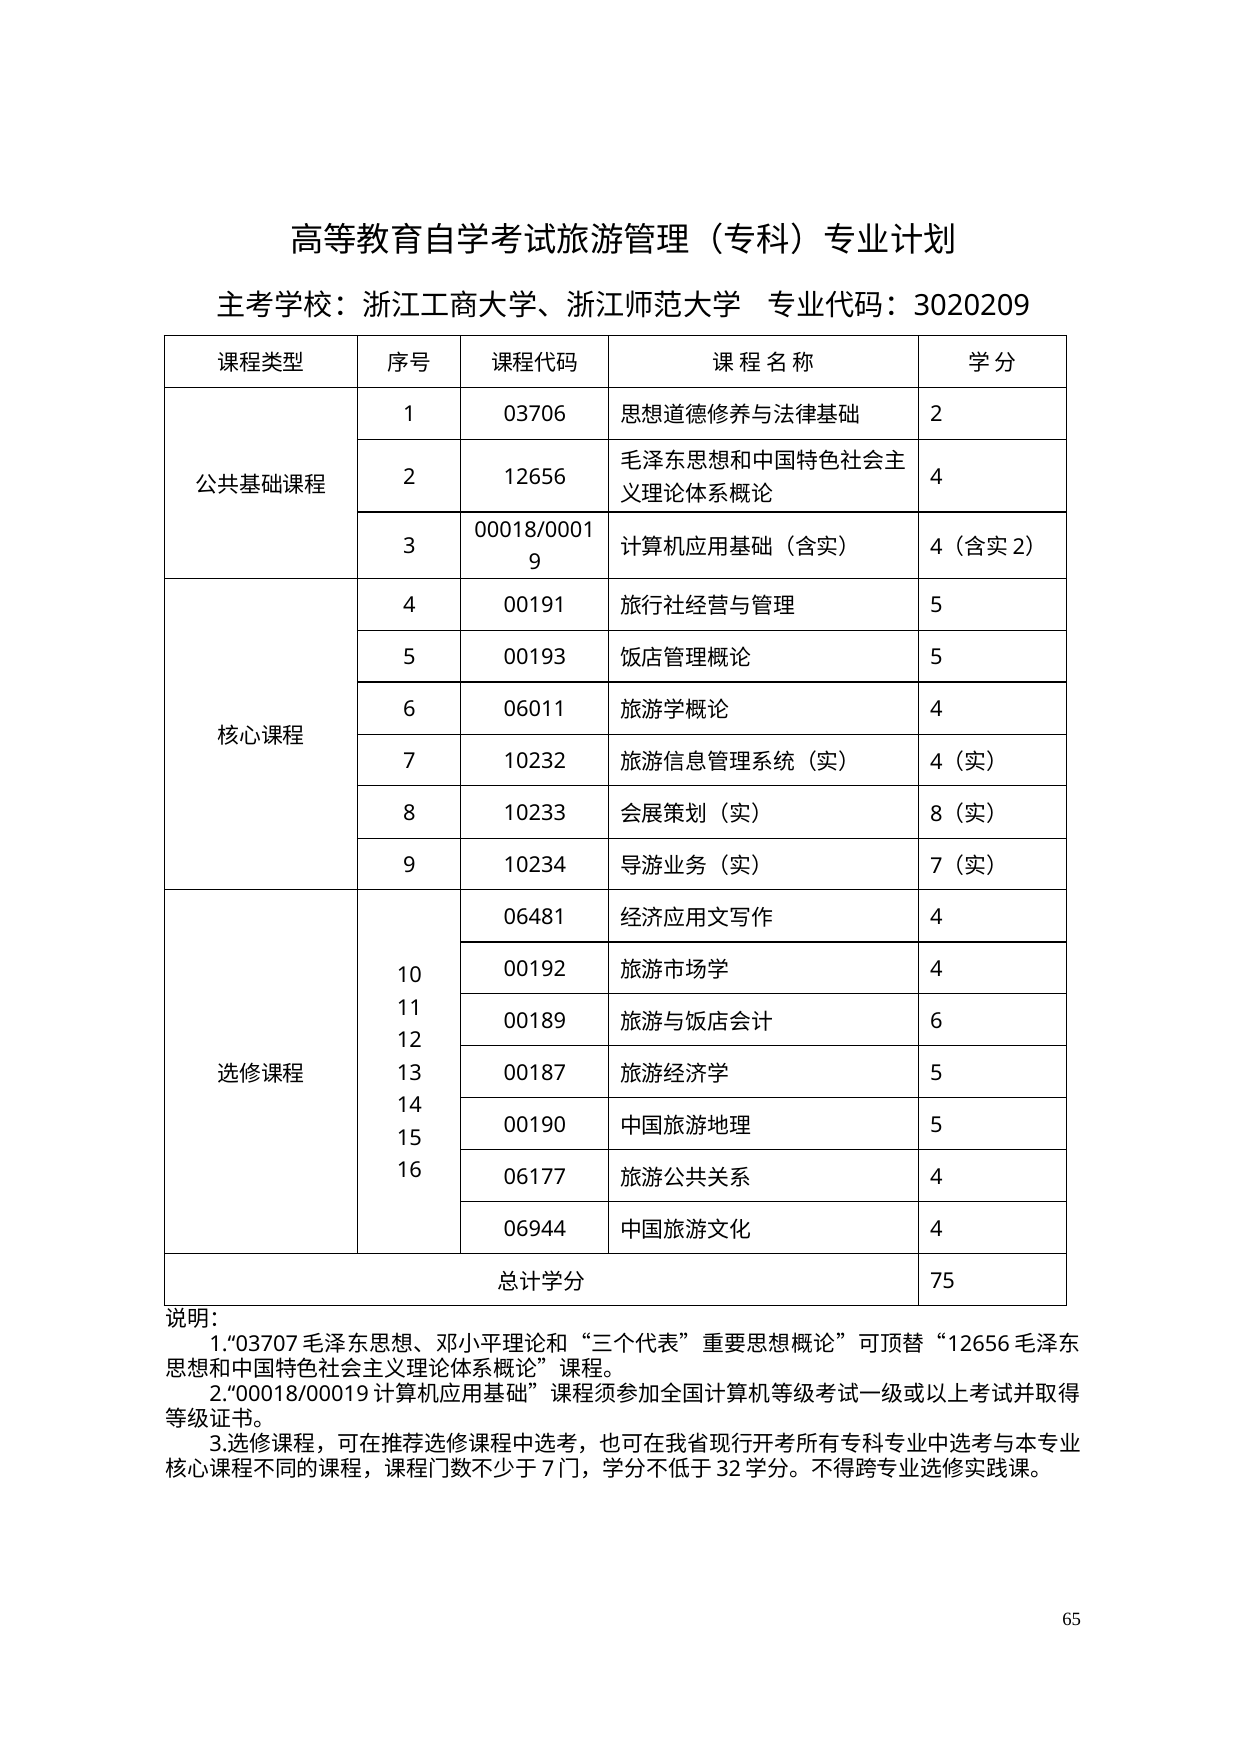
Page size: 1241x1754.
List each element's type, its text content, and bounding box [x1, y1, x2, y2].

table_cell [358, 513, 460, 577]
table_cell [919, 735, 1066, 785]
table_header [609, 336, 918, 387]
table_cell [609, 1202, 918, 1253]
text 3.选修课程，可在推荐选修课程中选考，也可在我省现行开考所有专科专业中选考与本专业核心课程不同的课程，课程门数不少于7门，学分不低于32学分。不得跨专业选修实践课。 [165, 1431, 1081, 1481]
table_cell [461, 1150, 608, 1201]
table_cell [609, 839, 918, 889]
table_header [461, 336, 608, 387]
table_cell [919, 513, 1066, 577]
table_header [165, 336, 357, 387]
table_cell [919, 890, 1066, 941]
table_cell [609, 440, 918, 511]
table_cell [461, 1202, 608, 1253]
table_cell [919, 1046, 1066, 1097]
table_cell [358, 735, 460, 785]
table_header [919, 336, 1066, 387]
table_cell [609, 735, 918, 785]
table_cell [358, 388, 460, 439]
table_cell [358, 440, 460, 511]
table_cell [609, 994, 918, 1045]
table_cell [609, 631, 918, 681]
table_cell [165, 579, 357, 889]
text 主考学校：浙江工商大学、浙江师范大学 专业代码：3020209 [165, 270, 1081, 335]
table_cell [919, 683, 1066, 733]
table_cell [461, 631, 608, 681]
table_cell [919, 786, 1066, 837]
text 高等教育自学考试旅游管理（专科）专业计划 [165, 205, 1081, 270]
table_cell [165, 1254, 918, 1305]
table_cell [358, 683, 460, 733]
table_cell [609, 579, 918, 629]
text 2.“00018/00019计算机应用基础”课程须参加全国计算机等级考试一级或以上考试并取得等级证书。 [165, 1381, 1081, 1431]
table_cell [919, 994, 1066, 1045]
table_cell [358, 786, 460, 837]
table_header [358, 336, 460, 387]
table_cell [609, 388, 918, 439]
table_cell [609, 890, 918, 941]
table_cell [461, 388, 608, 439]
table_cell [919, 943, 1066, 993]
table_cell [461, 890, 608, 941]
text 1.“03707毛泽东思想、邓小平理论和“三个代表”重要思想概论”可顶替“12656毛泽东思想和中国特色社会主义理论体系概论”课程。 [165, 1331, 1081, 1381]
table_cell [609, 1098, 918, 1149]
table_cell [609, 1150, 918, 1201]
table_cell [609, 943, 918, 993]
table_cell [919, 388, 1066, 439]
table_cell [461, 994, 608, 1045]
text 说明： [165, 1306, 1081, 1331]
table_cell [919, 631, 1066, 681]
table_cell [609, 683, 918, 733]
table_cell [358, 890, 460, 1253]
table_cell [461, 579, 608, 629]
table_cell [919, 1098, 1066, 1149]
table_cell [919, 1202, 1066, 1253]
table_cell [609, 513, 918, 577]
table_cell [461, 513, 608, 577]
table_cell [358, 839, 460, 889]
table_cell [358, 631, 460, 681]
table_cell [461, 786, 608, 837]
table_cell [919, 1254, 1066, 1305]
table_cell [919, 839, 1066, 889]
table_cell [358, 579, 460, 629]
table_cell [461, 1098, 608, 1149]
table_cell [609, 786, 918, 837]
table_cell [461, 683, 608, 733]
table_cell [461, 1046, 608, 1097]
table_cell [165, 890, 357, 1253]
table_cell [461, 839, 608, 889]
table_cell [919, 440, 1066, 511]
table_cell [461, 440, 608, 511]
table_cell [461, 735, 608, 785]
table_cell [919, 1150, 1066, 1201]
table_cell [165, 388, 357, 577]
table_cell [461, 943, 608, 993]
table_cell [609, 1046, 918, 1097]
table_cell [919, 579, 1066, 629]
